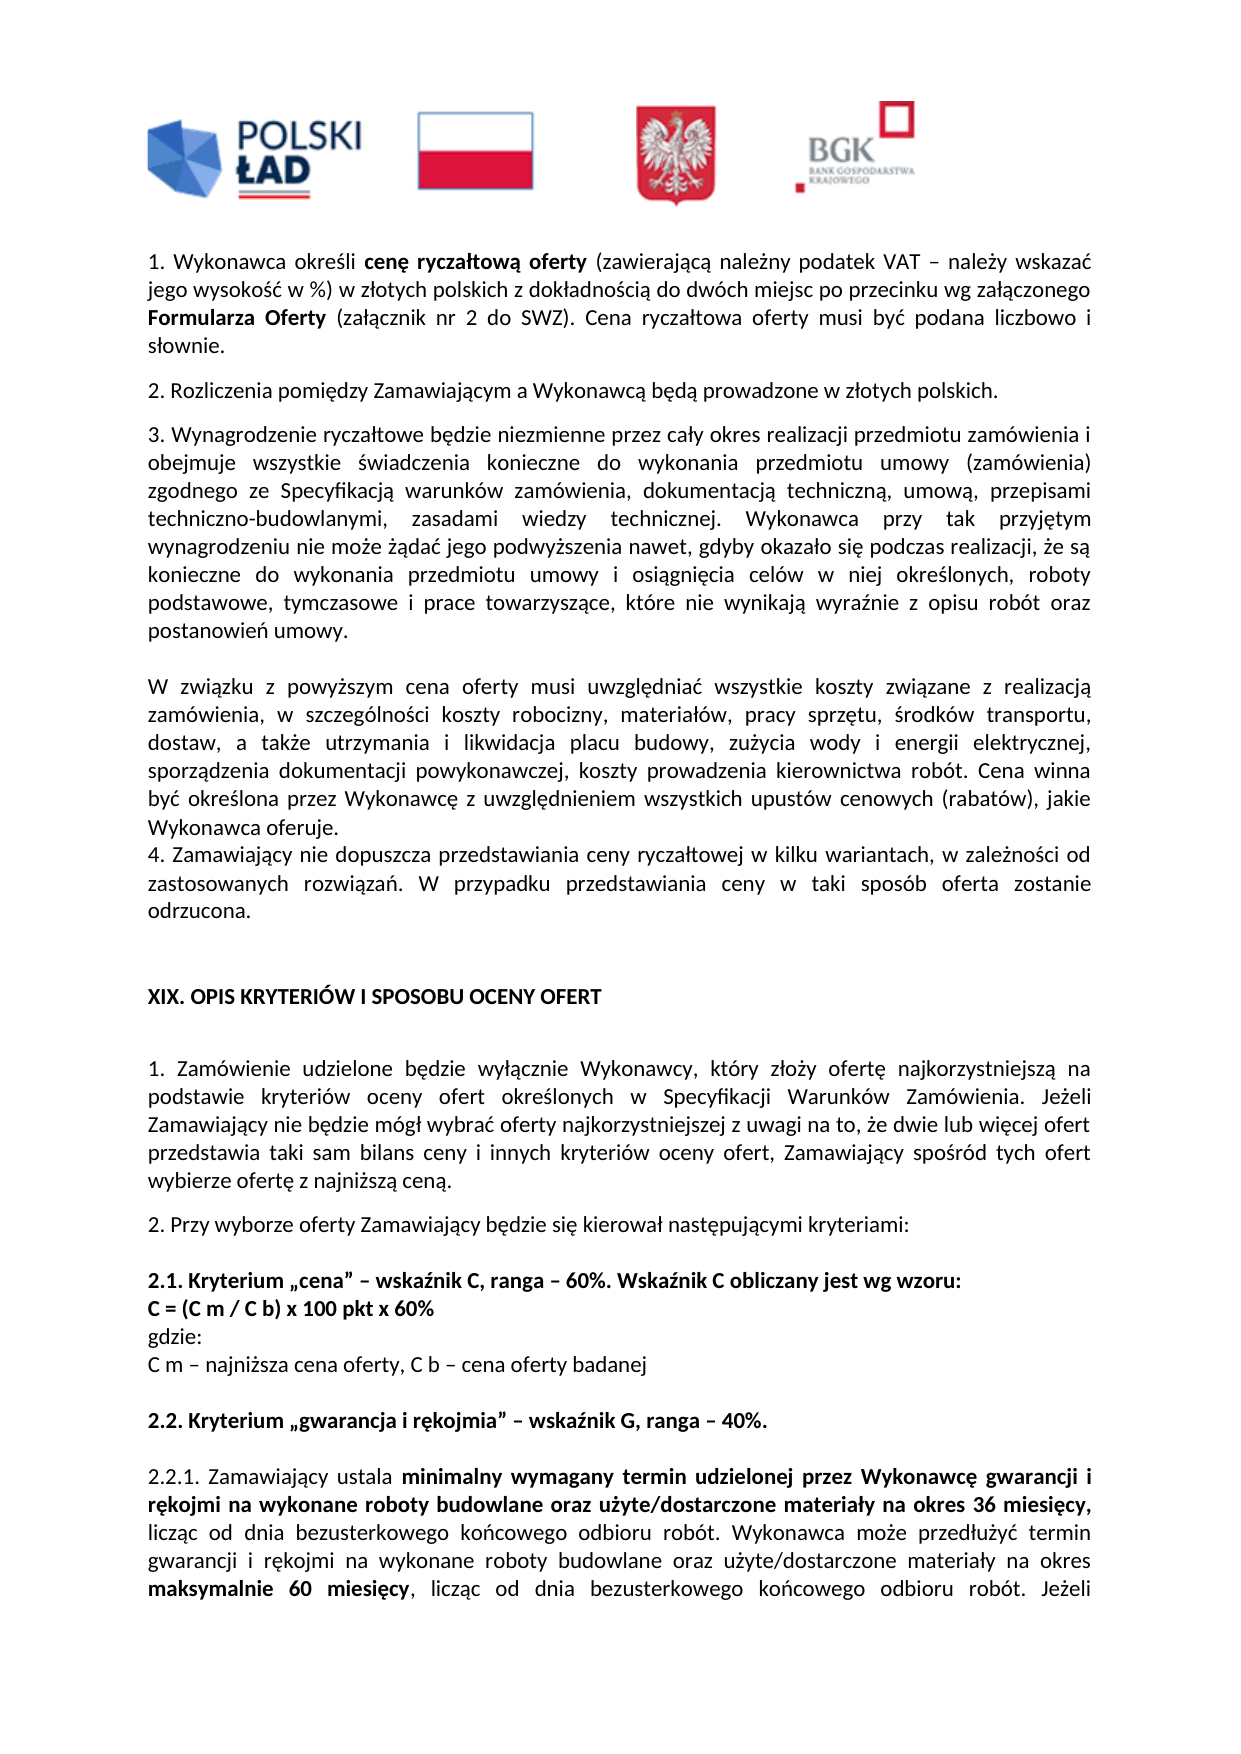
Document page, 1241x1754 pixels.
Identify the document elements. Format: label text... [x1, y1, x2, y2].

text C = (C m / C b) x 100 pkt x 60% [148, 1294, 1093, 1322]
picture [147, 101, 990, 247]
text 2. Przy wyborze oferty Zamawiający będzie się kierował następującymi kryteriami: [148, 1210, 1093, 1238]
text W związku z powyższym cena oferty musi uwzględniać wszystkie koszty związane z realizacją zamówienia, w szczególności koszty robocizny, materiałów, pracy sprzętu, środków transportu, dostaw, a także utrzymania i likwidacja placu budowy, zużycia wody i energii elektrycznej, sporządzenia dokumentacji powykonawczej, koszty prowadzenia kierownictwa robót. Cena winna być określona przez Wykonawcę z uwzględnieniem wszystkich upustów cenowych (rabatów), jakie Wykonawca oferuje. [148, 672, 1093, 841]
text 1. Zamówienie udzielone będzie wyłącznie Wykonawcy, który złoży ofertę najkorzystniejszą na podstawie kryteriów oceny ofert określonych w Specyfikacji Warunków Zamówienia. Jeżeli Zamawiający nie będzie mógł wybrać oferty najkorzystniejszej z uwagi na to, że dwie lub więcej ofert przedstawia taki sam bilans ceny i innych kryteriów oceny ofert, Zamawiający spośród tych ofert wybierze ofertę z najniższą ceną. [148, 1054, 1093, 1194]
text XIX. OPIS KRYTERIÓW I SPOSOBU OCENY OFERT [148, 982, 1093, 1011]
text 2.2. Kryterium „gwarancja i rękojmia” – wskaźnik G, ranga – 40%. [148, 1406, 1093, 1434]
text 1. Wykonawca określi cenę ryczałtową oferty (zawierającą należny podatek VAT – należy wskazać jego wysokość w %) w złotych polskich z dokładnością do dwóch miejsc po przecinku wg załączonego Formularza Oferty (załącznik nr 2 do SWZ). Cena ryczałtowa oferty musi być podana liczbowo i słownie. [148, 247, 1093, 359]
text 4. Zamawiający nie dopuszcza przedstawiania ceny ryczałtowej w kilku wariantach, w zależności od zastosowanych rozwiązań. W przypadku przedstawiania ceny w taki sposób oferta zostanie odrzucona. [148, 841, 1093, 925]
text 3. Wynagrodzenie ryczałtowe będzie niezmienne przez cały okres realizacji przedmiotu zamówienia i obejmuje wszystkie świadczenia konieczne do wykonania przedmiotu umowy (zamówienia) zgodnego ze Specyfikacją warunków zamówienia, dokumentacją techniczną, umową, przepisami techniczno-budowlanymi, zasadami wiedzy technicznej. Wykonawca przy tak przyjętym wynagrodzeniu nie może żądać jego podwyższenia nawet, gdyby okazało się podczas realizacji, że są konieczne do wykonania przedmiotu umowy i osiągnięcia celów w niej określonych, roboty podstawowe, tymczasowe i prace towarzyszące, które nie wynikają wyraźnie z opisu robót oraz postanowień umowy. [148, 420, 1093, 644]
text gdzie: [148, 1322, 1093, 1350]
text 2.1. Kryterium „cena” – wskaźnik C, ranga – 60%. Wskaźnik C obliczany jest wg wzoru: [148, 1266, 1093, 1294]
text 2. Rozliczenia pomiędzy Zamawiającym a Wykonawcą będą prowadzone w złotych polskich. [148, 376, 1093, 404]
text C m – najniższa cena oferty, C b – cena oferty badanej [148, 1350, 1093, 1378]
